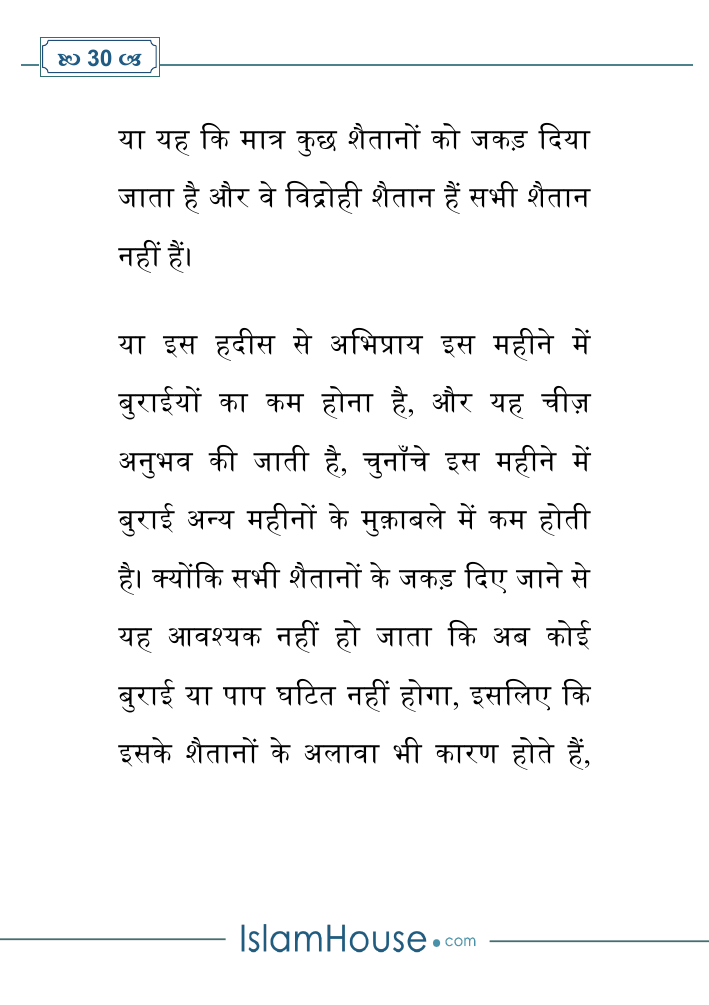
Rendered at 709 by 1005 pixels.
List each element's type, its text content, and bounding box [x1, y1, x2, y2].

text या यह कि मात्र कुछ शैतानों को जकड़ दिया जाता है और वे विद्रोही शैतान हैं सभी शैतान नहीं हैं। [118, 118, 591, 274]
picture [0, 918, 226, 956]
picture [233, 919, 709, 959]
